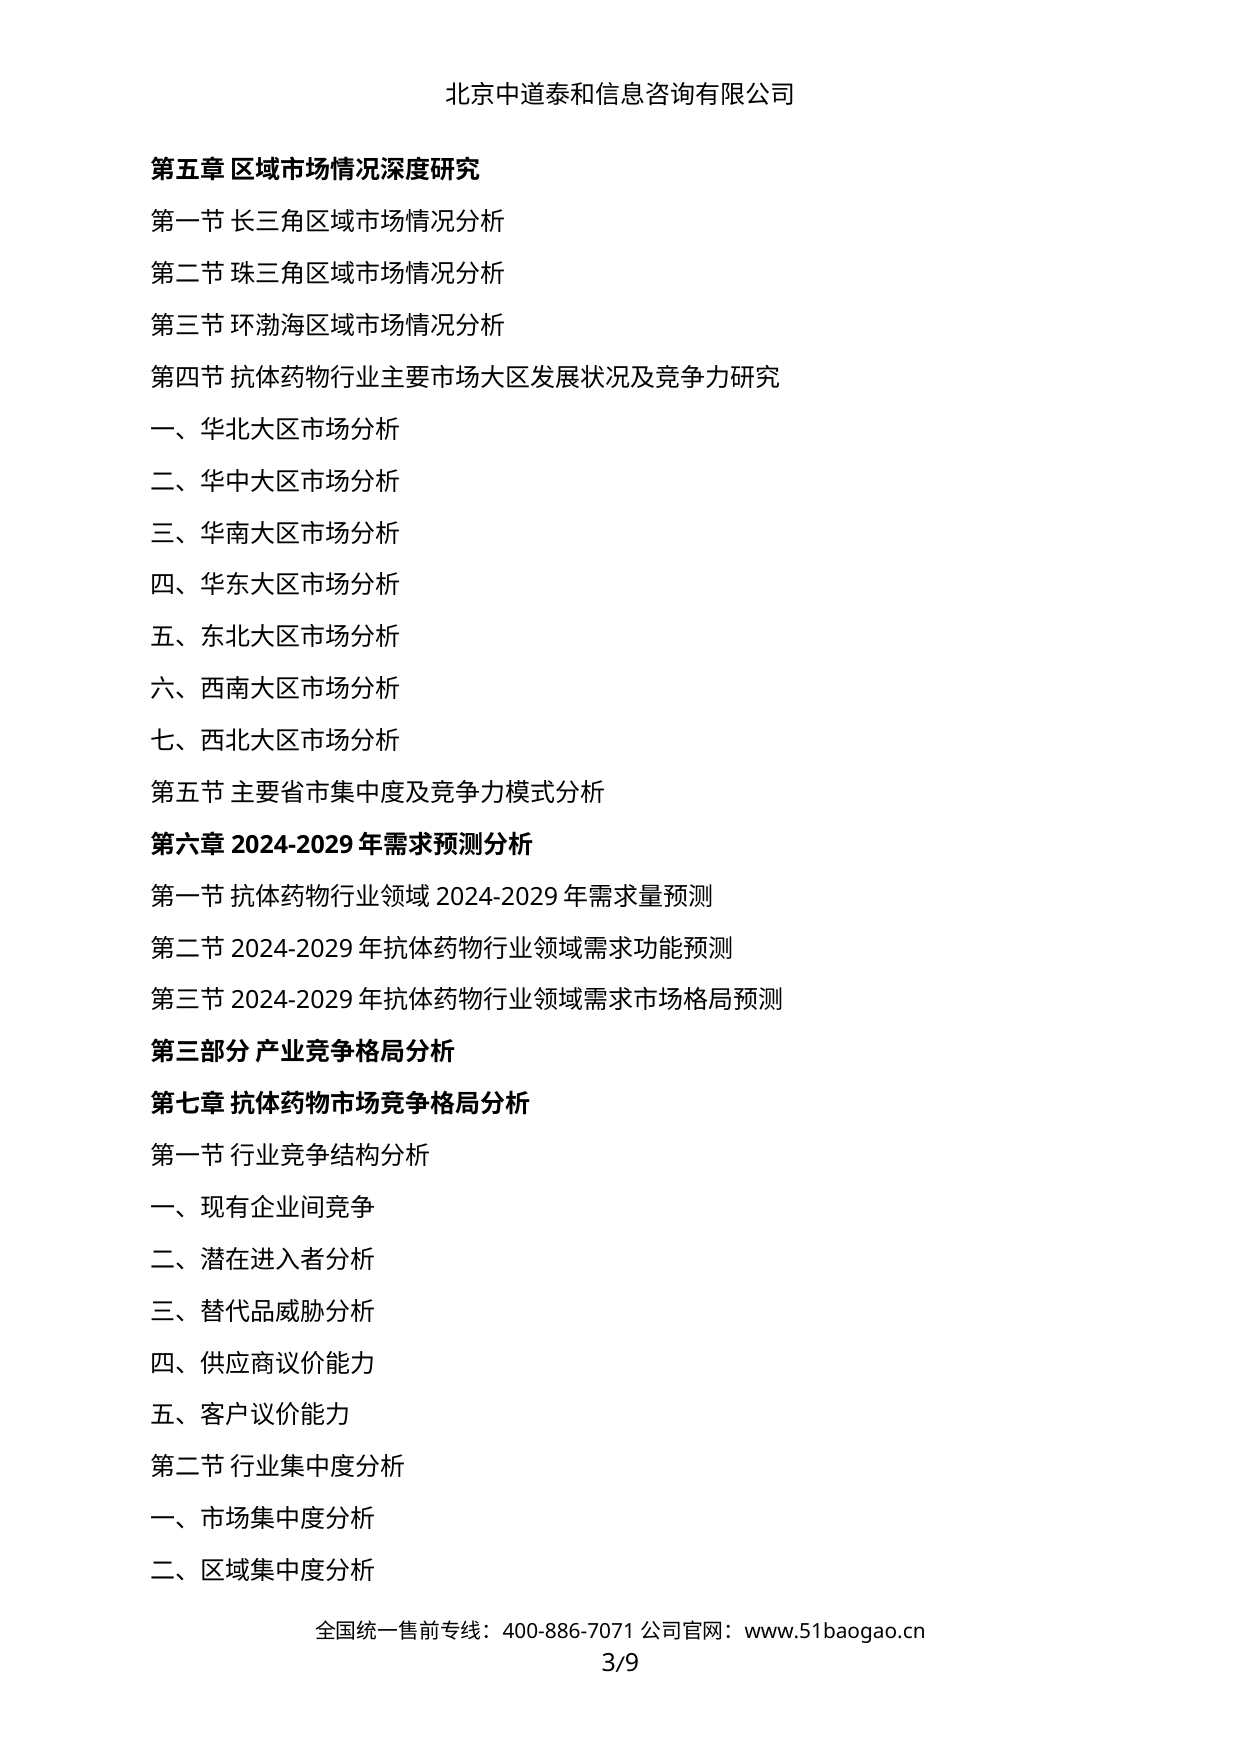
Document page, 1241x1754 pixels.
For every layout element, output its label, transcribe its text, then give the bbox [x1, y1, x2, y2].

text 五、客户议价能力 [150, 1395, 1090, 1431]
text 四、供应商议价能力 [150, 1343, 1090, 1379]
text 第七章 抗体药物市场竞争格局分析 [150, 1084, 1090, 1120]
text 一、现有企业间竞争 [150, 1187, 1090, 1224]
text 第三节 环渤海区域市场情况分析 [150, 306, 1090, 342]
text 三、华南大区市场分析 [150, 513, 1090, 549]
text 七、西北大区市场分析 [150, 721, 1090, 757]
text 第五节 主要省市集中度及竞争力模式分析 [150, 772, 1090, 809]
text 第二节 珠三角区域市场情况分析 [150, 254, 1090, 290]
text 二、潜在进入者分析 [150, 1239, 1090, 1276]
text 第一节 长三角区域市场情况分析 [150, 202, 1090, 238]
text 第二节 2024-2029年抗体药物行业领域需求功能预测 [150, 928, 1090, 964]
text 第二节 行业集中度分析 [150, 1447, 1090, 1483]
text 第四节 抗体药物行业主要市场大区发展状况及竞争力研究 [150, 357, 1090, 394]
text 第一节 抗体药物行业领域2024-2029年需求量预测 [150, 876, 1090, 912]
text 第三部分 产业竞争格局分析 [150, 1032, 1090, 1068]
text 二、区域集中度分析 [150, 1551, 1090, 1587]
text 第六章 2024-2029年需求预测分析 [150, 824, 1090, 861]
text 第三节 2024-2029年抗体药物行业领域需求市场格局预测 [150, 980, 1090, 1016]
text 一、华北大区市场分析 [150, 409, 1090, 446]
text 第一节 行业竞争结构分析 [150, 1136, 1090, 1172]
text 第五章 区域市场情况深度研究 [150, 150, 1090, 186]
text 二、华中大区市场分析 [150, 461, 1090, 497]
text 四、华东大区市场分析 [150, 565, 1090, 601]
text 一、市场集中度分析 [150, 1499, 1090, 1535]
text 三、替代品威胁分析 [150, 1291, 1090, 1327]
text 五、东北大区市场分析 [150, 617, 1090, 653]
text 六、西南大区市场分析 [150, 669, 1090, 705]
